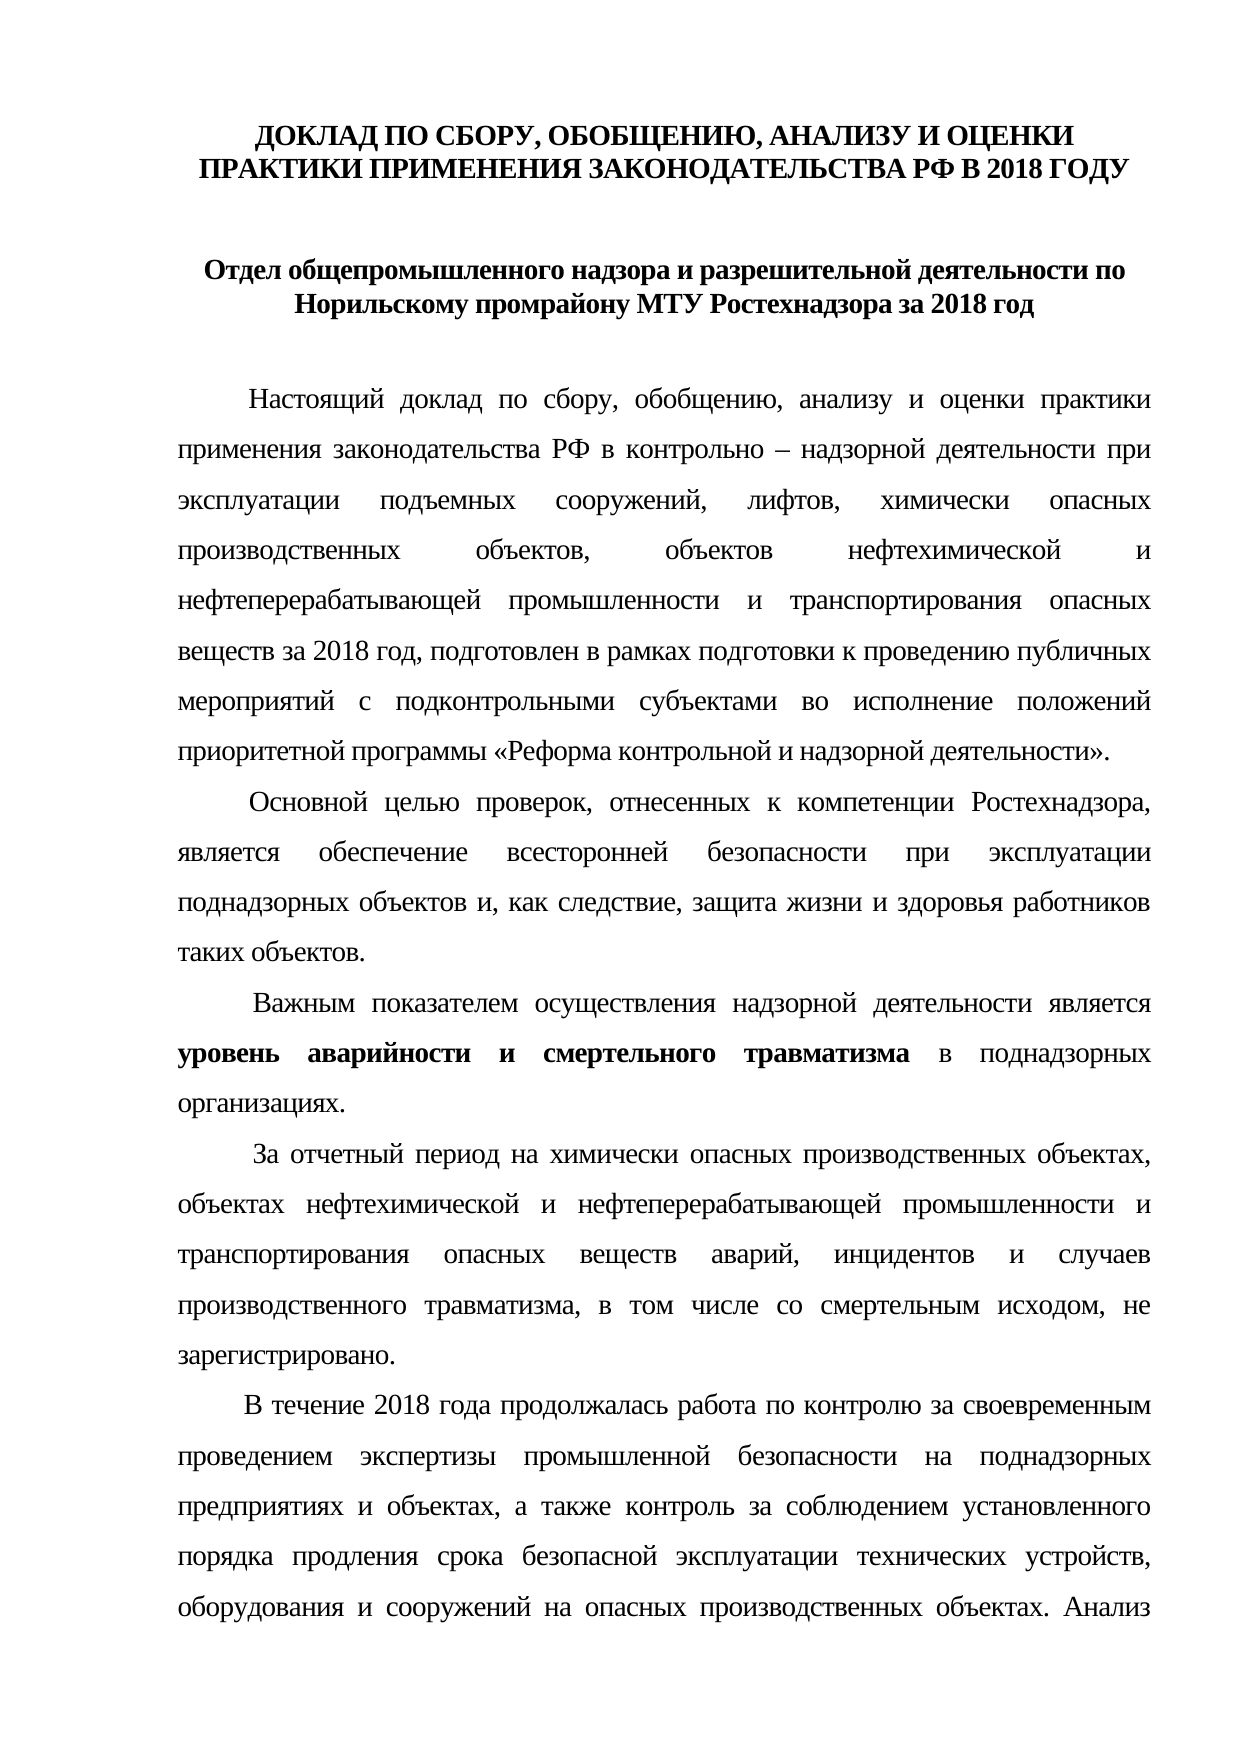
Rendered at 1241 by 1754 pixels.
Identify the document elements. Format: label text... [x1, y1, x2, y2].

text Отдел общепромышленного надзора и разрешительной деятельности по Норильскому промрайону МТУ Ростехнадзора за 2018 год [177, 252, 1152, 319]
text ДОКЛАД ПО СБОРУ, ОБОБЩЕНИЮ, АНАЛИЗУ И ОЦЕНКИ ПРАКТИКИ ПРИМЕНЕНИЯ ЗАКОНОДАТЕЛЬСТВА РФ В 2018 ГОДУ [177, 118, 1152, 185]
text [177, 1387, 1152, 1622]
text За отчетный период на химически опасных производственных объектах, объектах нефтехимической и нефтеперерабатывающей промышленности и транспортирования опасных веществ аварий, инцидентов и случаев производственного травматизма, в том числе со смертельным исходом, не зарегистрировано. [177, 1136, 1152, 1371]
text Важным показателем осуществления надзорной деятельности является уровень аварийности и смертельного травматизма в поднадзорных организациях. [177, 985, 1152, 1119]
text Основной целью проверок, отнесенных к компетенции Ростехнадзора, является обеспечение всесторонней безопасности при эксплуатации поднадзорных объектов и, как следствие, защита жизни и здоровья работников таких объектов. [177, 784, 1152, 968]
text Настоящий доклад по сбору, обобщению, анализу и оценки практики применения законодательства РФ в контрольно – надзорной деятельности при эксплуатации подъемных сооружений, лифтов, химически опасных производственных объектов, объектов нефтехимической и нефтеперерабатывающей промышленности и транспортирования опасных веществ за 2018 год, подготовлен в рамках подготовки к проведению публичных мероприятий с подконтрольными субъектами во исполнение положений приоритетной программы «Реформа контрольной и надзорной деятельности». [177, 381, 1152, 767]
